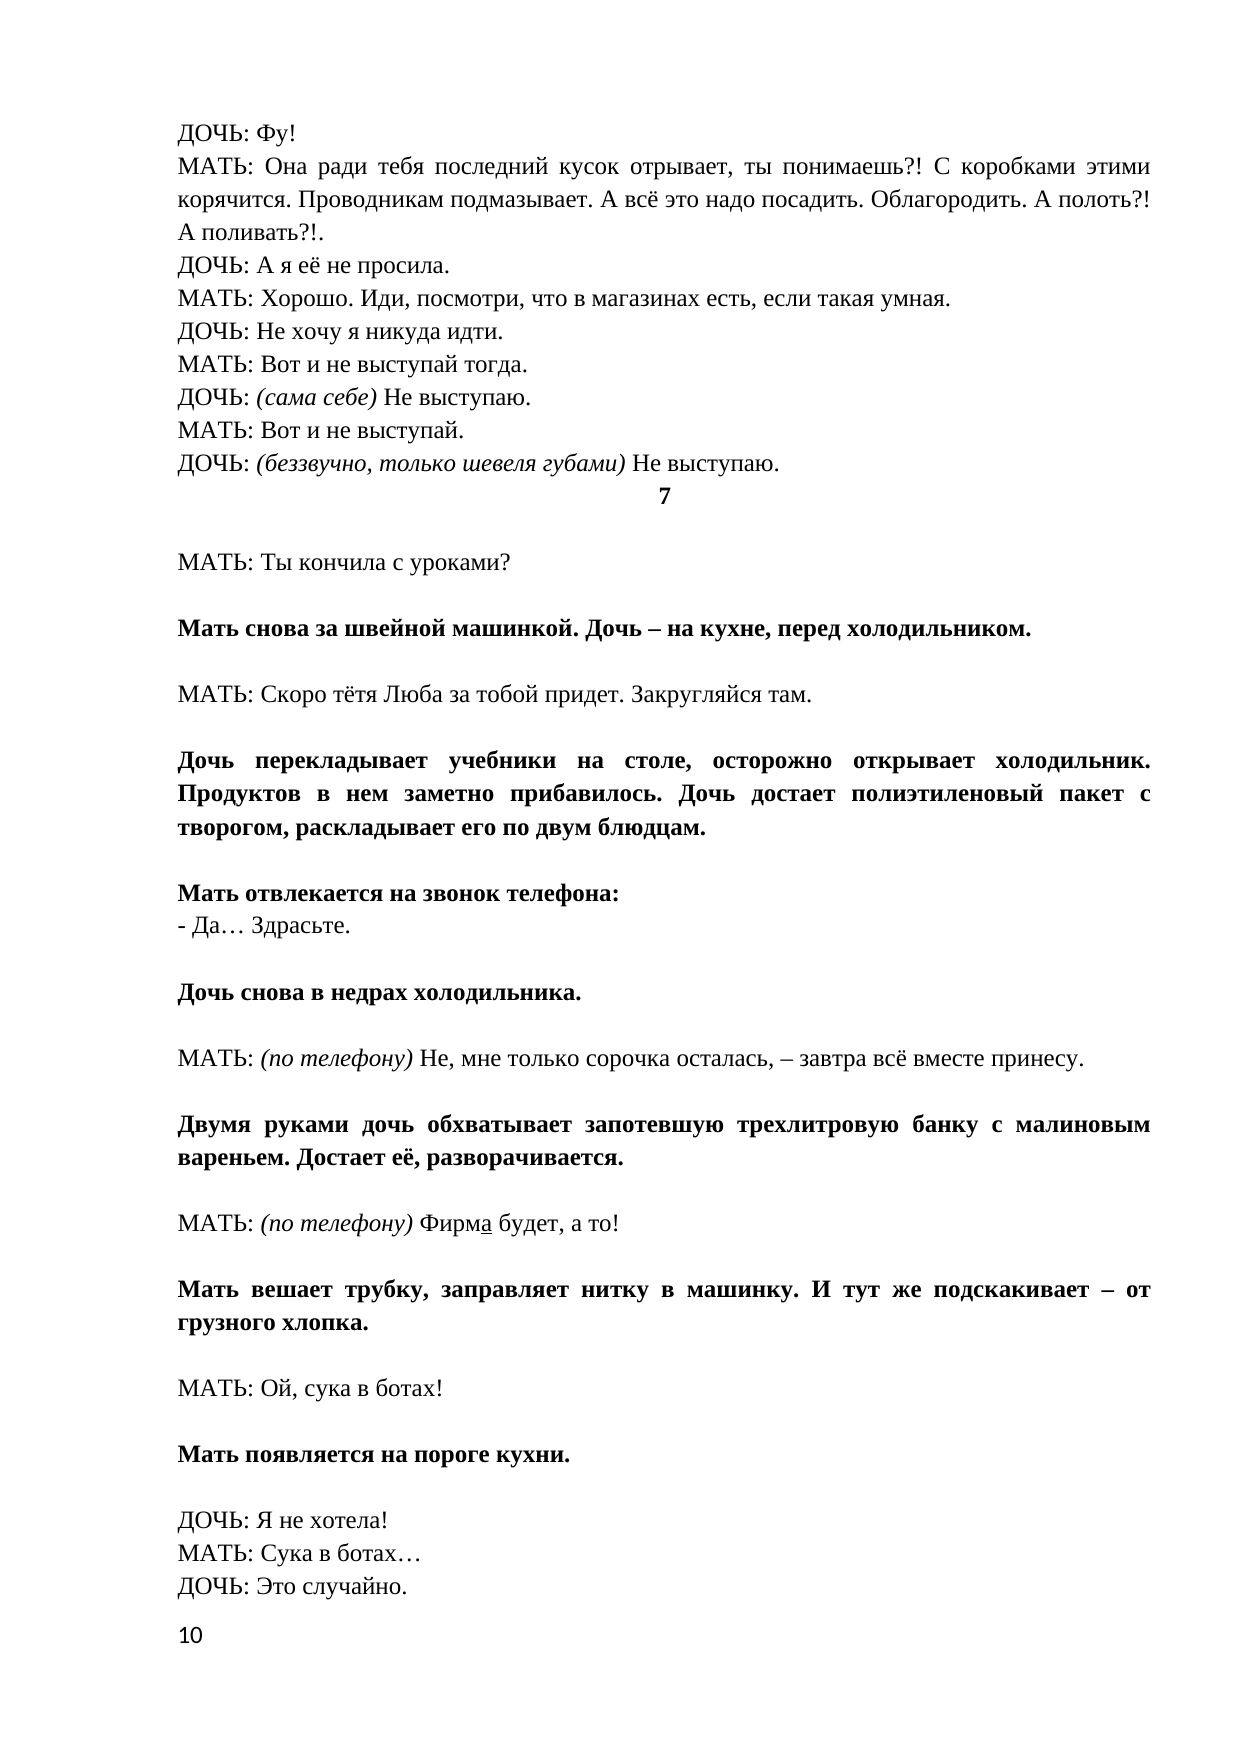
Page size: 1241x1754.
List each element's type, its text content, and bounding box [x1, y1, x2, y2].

text МАТЬ: Она ради тебя последний кусок отрывает, ты понимаешь?! С коробками этими корячится. Проводникам подмазывает. А всё это надо посадить. Облагородить. А полоть?! А поливать?!. [177, 151, 1152, 246]
text МАТЬ: Вот и не выступай. [177, 415, 1152, 444]
text 7 [177, 481, 1152, 510]
text МАТЬ: (по телефону) Фирма будет, а то! [177, 1208, 1152, 1237]
text ДОЧЬ: (сама себе) Не выступаю. [177, 382, 1152, 411]
text Дочь снова в недрах холодильника. [177, 977, 1152, 1005]
text ДОЧЬ: А я её не просила. [177, 250, 1152, 279]
text МАТЬ: Скоро тётя Люба за тобой придет. Закругляйся там. [177, 679, 1152, 708]
text ДОЧЬ: (беззвучно, только шевеля губами) Не выступаю. [177, 448, 1152, 477]
text МАТЬ: Ой, сука в ботах! [177, 1373, 1152, 1402]
text Дочь перекладывает учебники на столе, осторожно открывает холодильник. Продуктов в нем заметно прибавилось. Дочь достает полиэтиленовый пакет с творогом, раскладывает его по двум блюдцам. [177, 746, 1152, 840]
text Мать появляется на пороге кухни. [177, 1439, 1152, 1468]
text ДОЧЬ: Не хочу я никуда идти. [177, 316, 1152, 345]
text ДОЧЬ: Это случайно. [177, 1571, 1152, 1600]
text МАТЬ: Вот и не выступай тогда. [177, 349, 1152, 378]
text МАТЬ: Ты кончила с уроками? [177, 547, 1152, 576]
text Мать отвлекается на звонок телефона: [177, 878, 1152, 906]
text Мать вешает трубку, заправляет нитку в машинку. И тут же подскакивает – от грузного хлопка. [177, 1274, 1152, 1336]
text МАТЬ: Сука в ботах… [177, 1538, 1152, 1567]
text МАТЬ: (по телефону) Не, мне только сорочка осталась, – завтра всё вместе принесу. [177, 1043, 1152, 1071]
text ДОЧЬ: Я не хотела! [177, 1505, 1152, 1534]
text Мать снова за швейной машинкой. Дочь – на кухне, перед холодильником. [177, 613, 1152, 642]
text - Да… Здрасьте. [177, 911, 1152, 939]
text Двумя руками дочь обхватывает запотевшую трехлитровую банку с малиновым вареньем. Достает её, разворачивается. [177, 1109, 1152, 1171]
text МАТЬ: Хорошо. Иди, посмотри, что в магазинах есть, если такая умная. [177, 283, 1152, 312]
text ДОЧЬ: Фу! [177, 118, 1152, 147]
